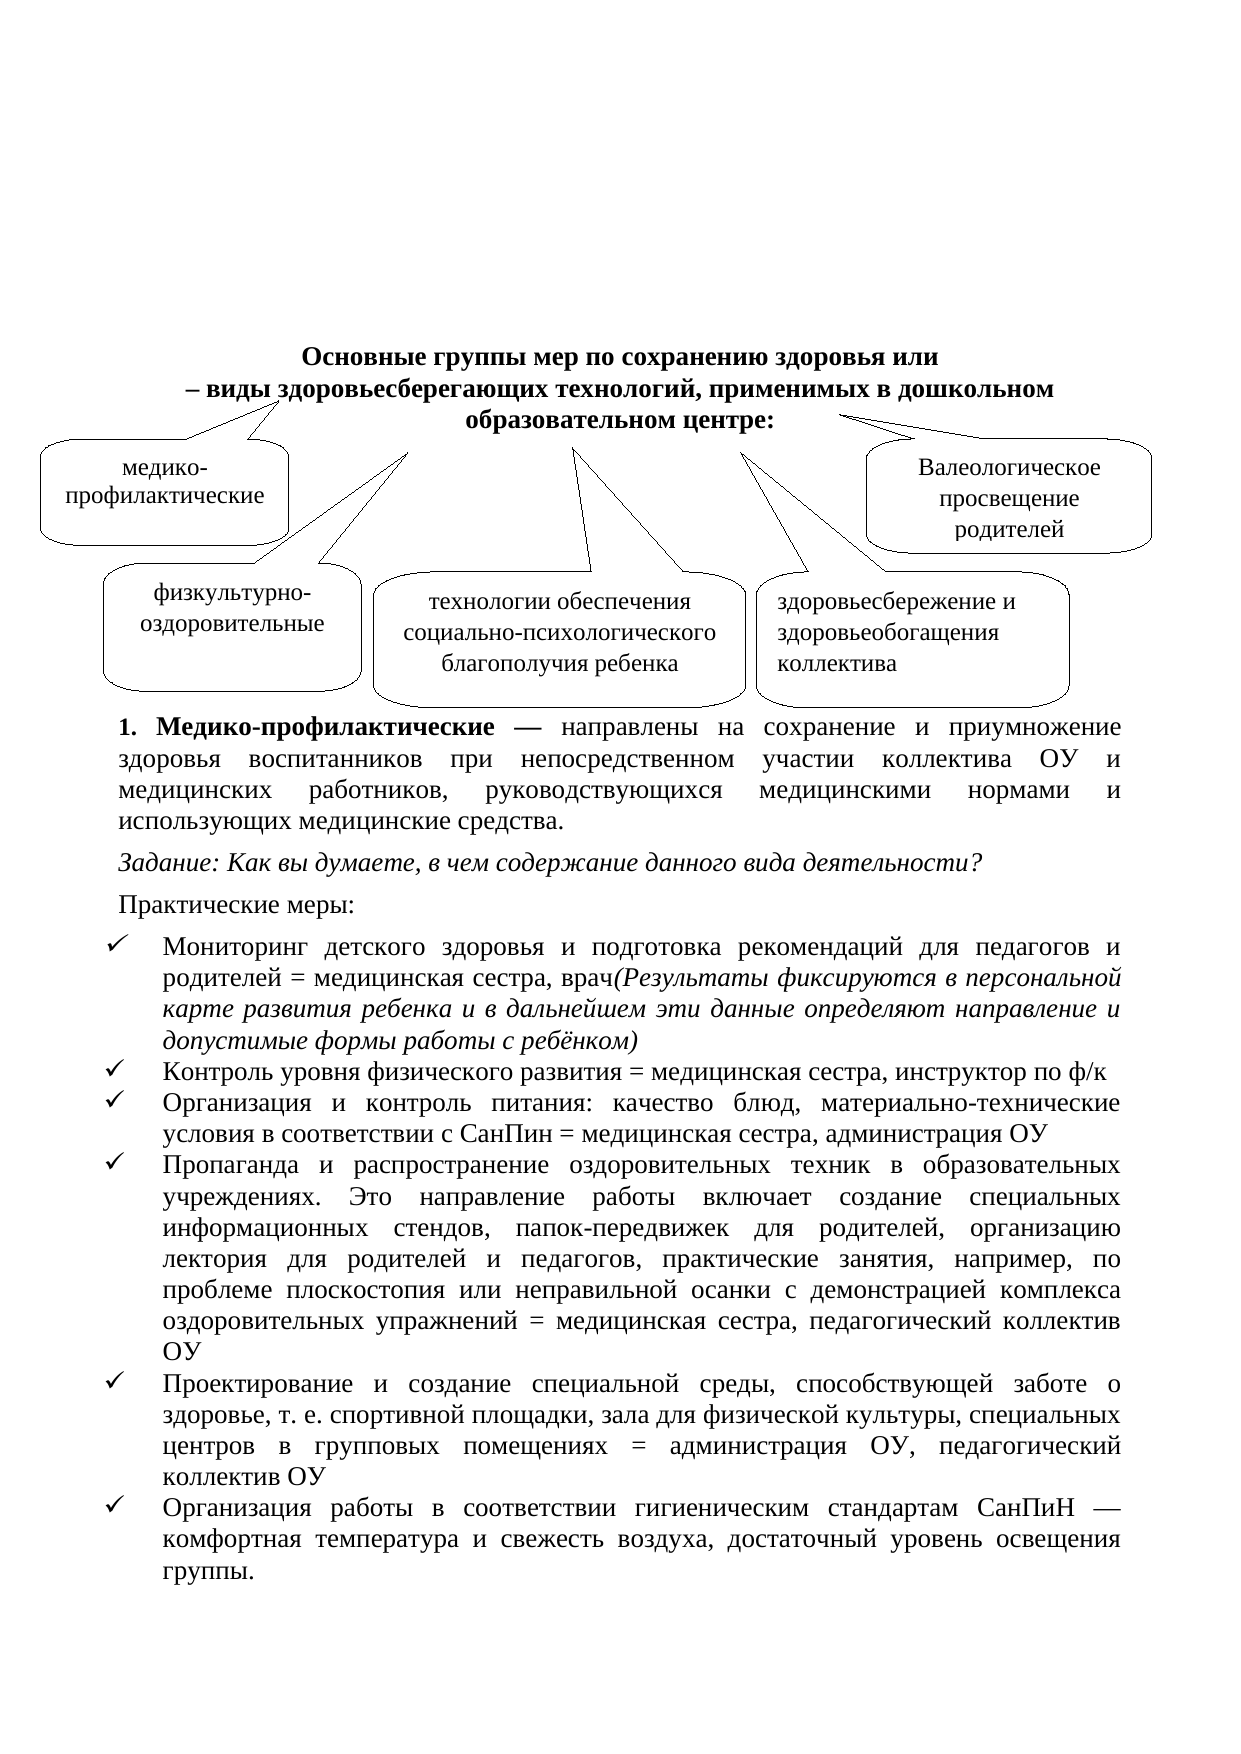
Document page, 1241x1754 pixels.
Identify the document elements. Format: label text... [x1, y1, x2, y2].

list Мониторинг детского здоровья и подготовка рекомендаций для педагогов и родителей = медицинская сестра, врач(Результаты фиксируются в персональной карте развития ребенка и в дальнейшем эти данные определяют направление и допустимые формы работы с ребёнком) [102, 930, 1122, 1055]
text Задание: Как вы думаете, в чем содержание данного вида деятельности? [118, 846, 1122, 877]
list Организация и контроль питания: качество блюд, материально-технические условия в соответствии с СанПин = медицинская сестра, администрация ОУ [103, 1086, 1122, 1148]
list Проектирование и создание специальной среды, способствующей заботе о здоровье, т. е. спортивной площадки, зала для физической культуры, специальных центров в групповых помещениях = администрация ОУ, педагогический коллектив ОУ [103, 1367, 1122, 1491]
list Организация работы в соответствии гигиеническим стандартам СанПиН — комфортная температура и свежесть воздуха, достаточный уровень освещения группы. [103, 1491, 1122, 1585]
text 1. Медико-профилактические — направлены на сохранение и приумножение здоровья воспитанников при непосредственном участии коллектива ОУ и медицинских работников, руководствующихся медицинскими нормами и использующих медицинские средства. [118, 711, 1122, 835]
text Практические меры: [118, 888, 1122, 919]
list Пропаганда и распространение оздоровительных техник в образовательных учреждениях. Это направление работы включает создание специальных информационных стендов, папок-передвижек для родителей, организацию лектория для родителей и педагогов, практические занятия, например, по проблеме плоскостопия или неправильной осанки с демонстрацией комплекса оздоровительных упражнений = медицинская сестра, педагогический коллектив ОУ [103, 1148, 1122, 1367]
list Контроль уровня физического развития = медицинская сестра, инструктор по ф/к [103, 1055, 1122, 1086]
text – виды здоровьесберегающих технологий, применимых в дошкольном образовательном центре: [118, 372, 1122, 434]
text Основные группы мер по сохранению здоровья или [118, 341, 1122, 372]
